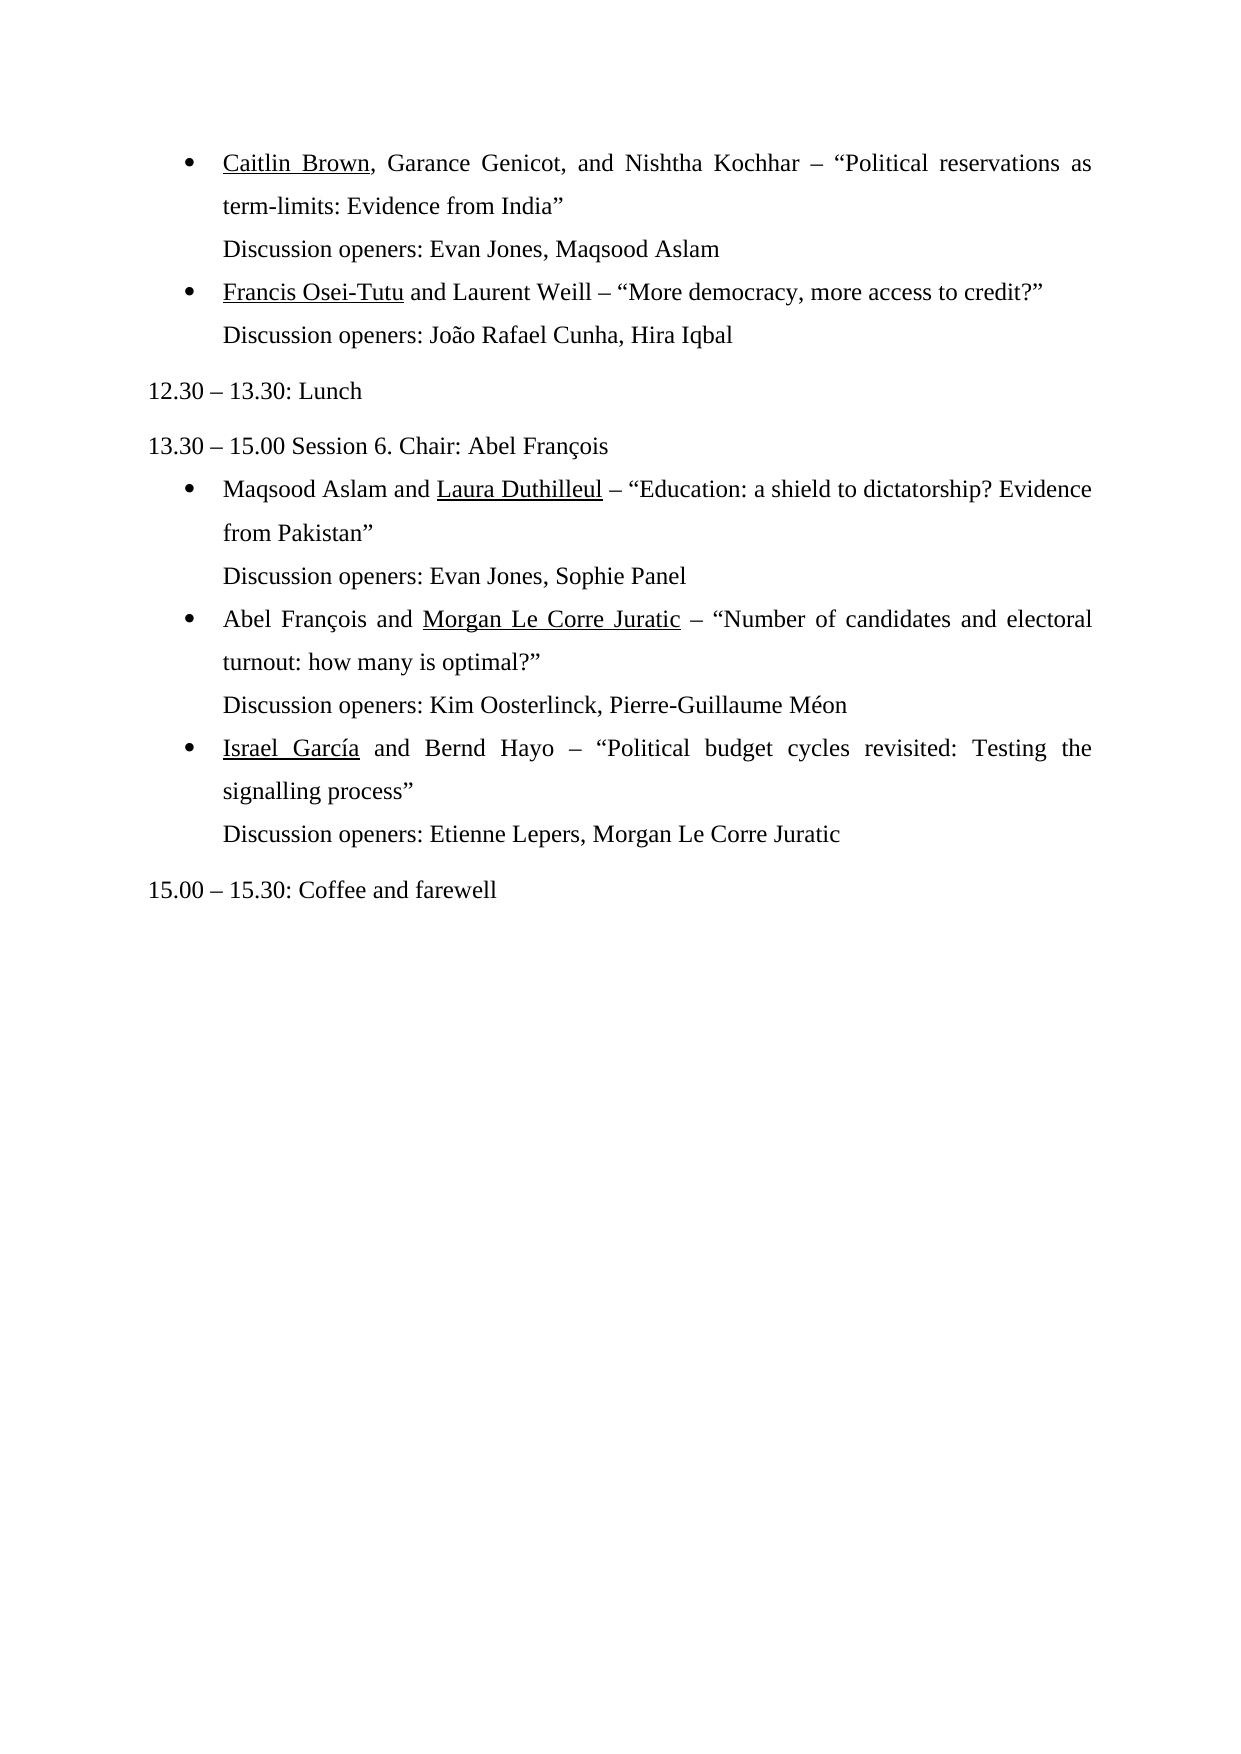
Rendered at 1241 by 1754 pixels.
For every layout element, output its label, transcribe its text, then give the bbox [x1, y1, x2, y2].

text 15.00 – 15.30: Coffee and farewell [148, 875, 1093, 904]
list Israel García and Bernd Hayo – “Political budget cycles revisited: Testing the signalling process” [185, 733, 1093, 805]
list Discussion openers: Evan Jones, Sophie Panel [223, 561, 1093, 589]
list Discussion openers: Etienne Lepers, Morgan Le Corre Juratic [223, 819, 1093, 848]
list Abel François and Morgan Le Corre Juratic – “Number of candidates and electoral turnout: how many is optimal?” [185, 604, 1093, 676]
text 13.30 – 15.00 Session 6. Chair: Abel François [148, 431, 1093, 460]
list Discussion openers: Evan Jones, Maqsood Aslam [223, 234, 1093, 263]
list Discussion openers: Kim Oosterlinck, Pierre-Guillaume Méon [223, 690, 1093, 719]
list Discussion openers: João Rafael Cunha, Hira Iqbal [223, 320, 1093, 349]
list Caitlin Brown, Garance Genicot, and Nishtha Kochhar – “Political reservations as term-limits: Evidence from India” [185, 148, 1093, 219]
list Francis Osei-Tutu and Laurent Weill – “More democracy, more access to credit?” [185, 277, 1093, 306]
text 12.30 – 13.30: Lunch [148, 376, 1093, 404]
list Maqsood Aslam and Laura Duthilleul – “Education: a shield to dictatorship? Evidence from Pakistan” [185, 474, 1093, 546]
